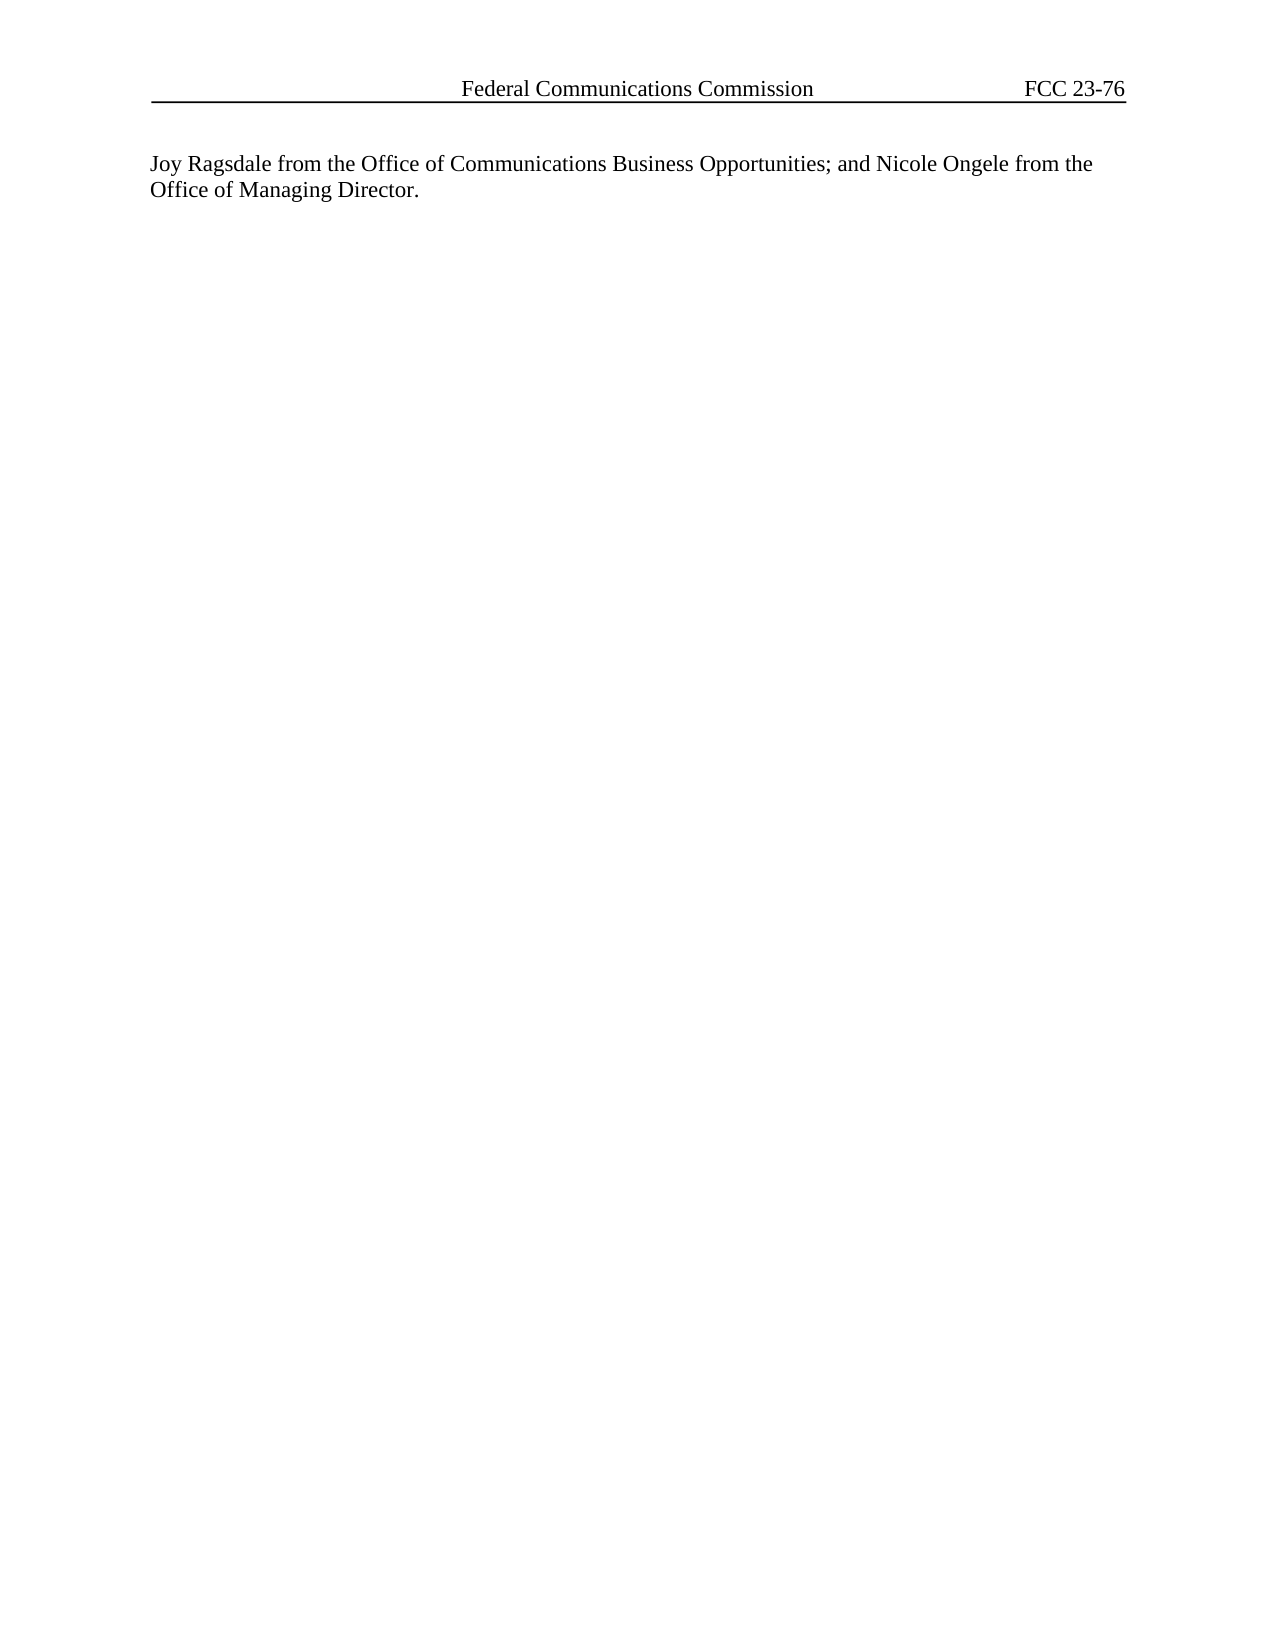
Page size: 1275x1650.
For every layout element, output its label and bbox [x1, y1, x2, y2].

text [150, 150, 1125, 203]
